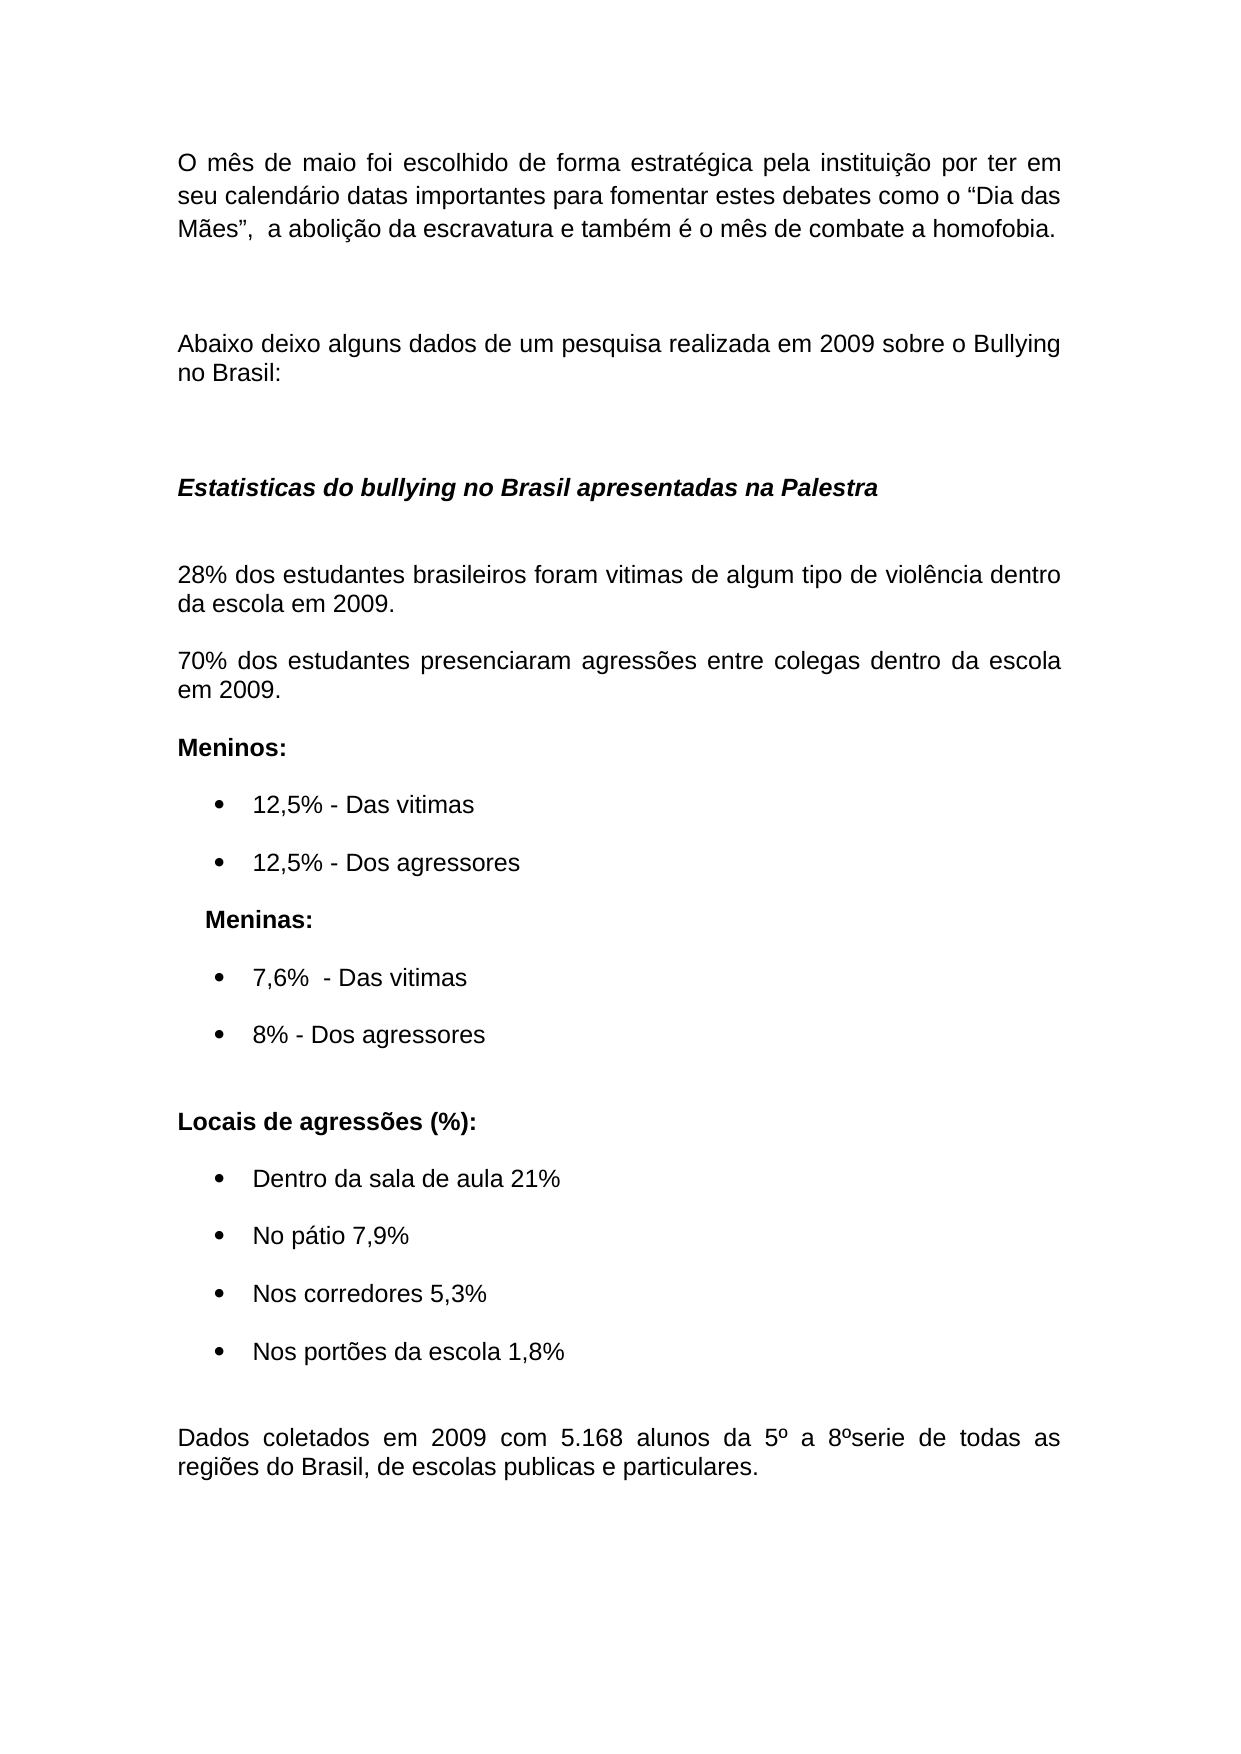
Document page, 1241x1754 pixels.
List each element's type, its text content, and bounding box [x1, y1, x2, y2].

text O mês de maio foi escolhido de forma estratégica pela instituição por ter em seu calendário datas importantes para fomentar estes debates como o “Dia das Mães”, a abolição da escravatura e também é o mês de combate a homofobia. [177, 148, 1063, 242]
list 8% - Dos agressores [215, 1020, 1063, 1049]
list 12,5% - Das vitimas [215, 790, 1063, 819]
text Dados coletados em 2009 com 5.168 alunos da 5º a 8ºserie de todas as regiões do Brasil, de escolas publicas e particulares. [177, 1423, 1063, 1481]
text 70% dos estudantes presenciaram agressões entre colegas dentro da escola em 2009. [177, 646, 1063, 704]
list No pátio 7,9% [215, 1221, 1063, 1250]
list Nos corredores 5,3% [215, 1279, 1063, 1308]
text Estatisticas do bullying no Brasil apresentadas na Palestra [177, 473, 1063, 502]
list Nos portões da escola 1,8% [215, 1337, 1063, 1366]
text Meninas: [177, 905, 1063, 934]
text Abaixo deixo alguns dados de um pesquisa realizada em 2009 sobre o Bullying no Brasil: [177, 329, 1063, 386]
list 12,5% - Dos agressores [215, 848, 1063, 877]
text Locais de agressões (%): [177, 1107, 1063, 1136]
list 7,6% - Das vitimas [215, 963, 1063, 992]
text 28% dos estudantes brasileiros foram vitimas de algum tipo de violência dentro da escola em 2009. [177, 560, 1063, 618]
list Dentro da sala de aula 21% [215, 1163, 1063, 1192]
text Meninos: [177, 733, 1063, 761]
